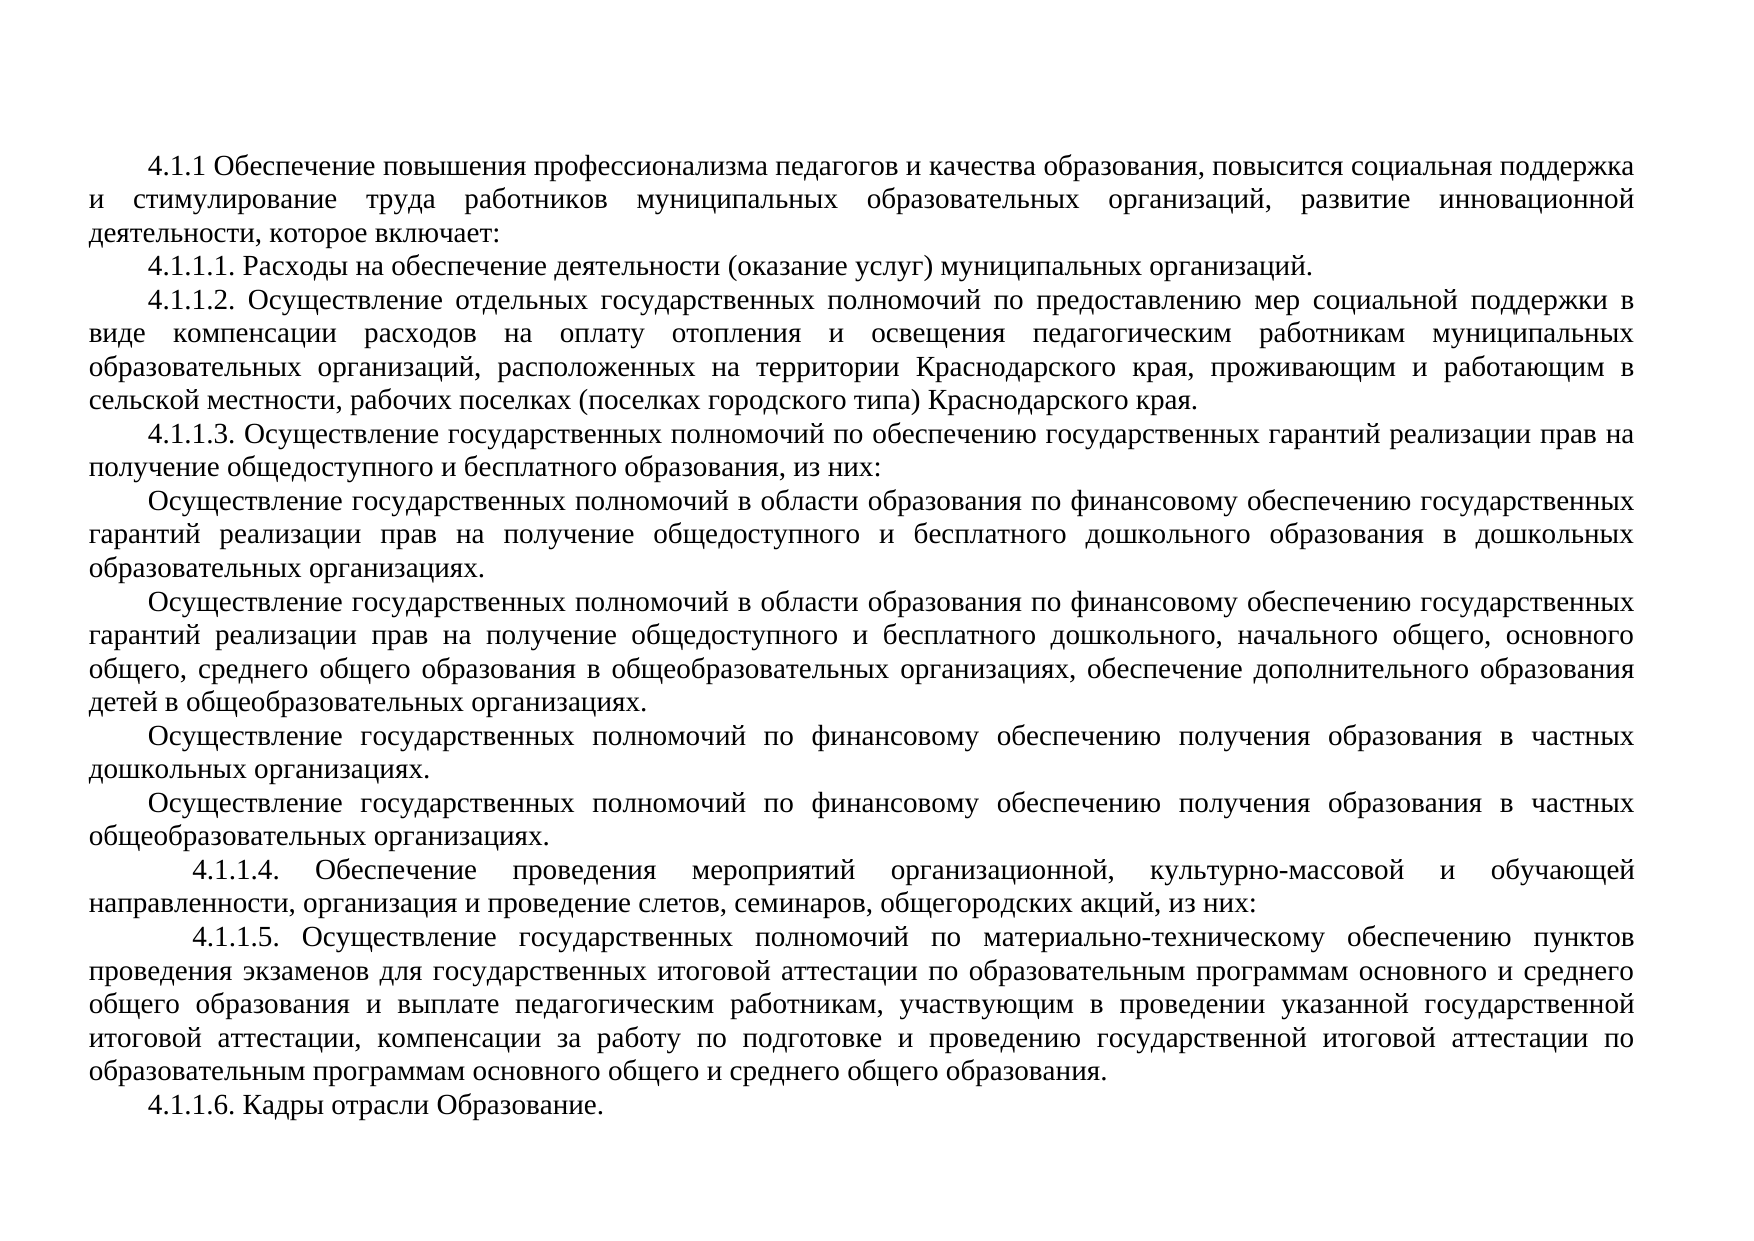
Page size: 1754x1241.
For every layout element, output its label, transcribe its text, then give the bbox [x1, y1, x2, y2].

text 4.1.1.6. Кадры отрасли Образование. [88, 1087, 1636, 1120]
text 4.1.1.2. Осуществление отдельных государственных полномочий по предоставлению мер социальной поддержки в виде компенсации расходов на оплату отопления и освещения педагогическим работникам муниципальных образовательных организаций, расположенных на территории Краснодарского края, проживающим и работающим в сельской местности, рабочих поселках (поселках городского типа) Краснодарского края. [88, 282, 1636, 416]
text Осуществление государственных полномочий по финансовому обеспечению получения образования в частных общеобразовательных организациях. [88, 785, 1636, 852]
text 4.1.1.3. Осуществление государственных полномочий по обеспечению государственных гарантий реализации прав на получение общедоступного и бесплатного образования, из них: [88, 416, 1636, 483]
text 4.1.1.1. Расходы на обеспечение деятельности (оказание услуг) муниципальных организаций. [88, 248, 1636, 282]
text 4.1.1.4. Обеспечение проведения мероприятий организационной, культурно-массовой и обучающей направленности, организация и проведение слетов, семинаров, общегородских акций, из них: [88, 852, 1636, 919]
text Осуществление государственных полномочий в области образования по финансовому обеспечению государственных гарантий реализации прав на получение общедоступного и бесплатного дошкольного, начального общего, основного общего, среднего общего образования в общеобразовательных организациях, обеспечение дополнительного образования детей в общеобразовательных организациях. [88, 584, 1636, 718]
text 4.1.1 Обеспечение повышения профессионализма педагогов и качества образования, повысится социальная поддержка и стимулирование труда работников муниципальных образовательных организаций, развитие инновационной деятельности, которое включает: [88, 148, 1636, 248]
text Осуществление государственных полномочий по финансовому обеспечению получения образования в частных дошкольных организациях. [88, 718, 1636, 785]
text 4.1.1.5. Осуществление государственных полномочий по материально-техническому обеспечению пунктов проведения экзаменов для государственных итоговой аттестации по образовательным программам основного и среднего общего образования и выплате педагогическим работникам, участвующим в проведении указанной государственной итоговой аттестации, компенсации за работу по подготовке и проведению государственной итоговой аттестации по образовательным программам основного общего и среднего общего образования. [88, 919, 1636, 1087]
text Осуществление государственных полномочий в области образования по финансовому обеспечению государственных гарантий реализации прав на получение общедоступного и бесплатного дошкольного образования в дошкольных образовательных организациях. [88, 483, 1636, 584]
